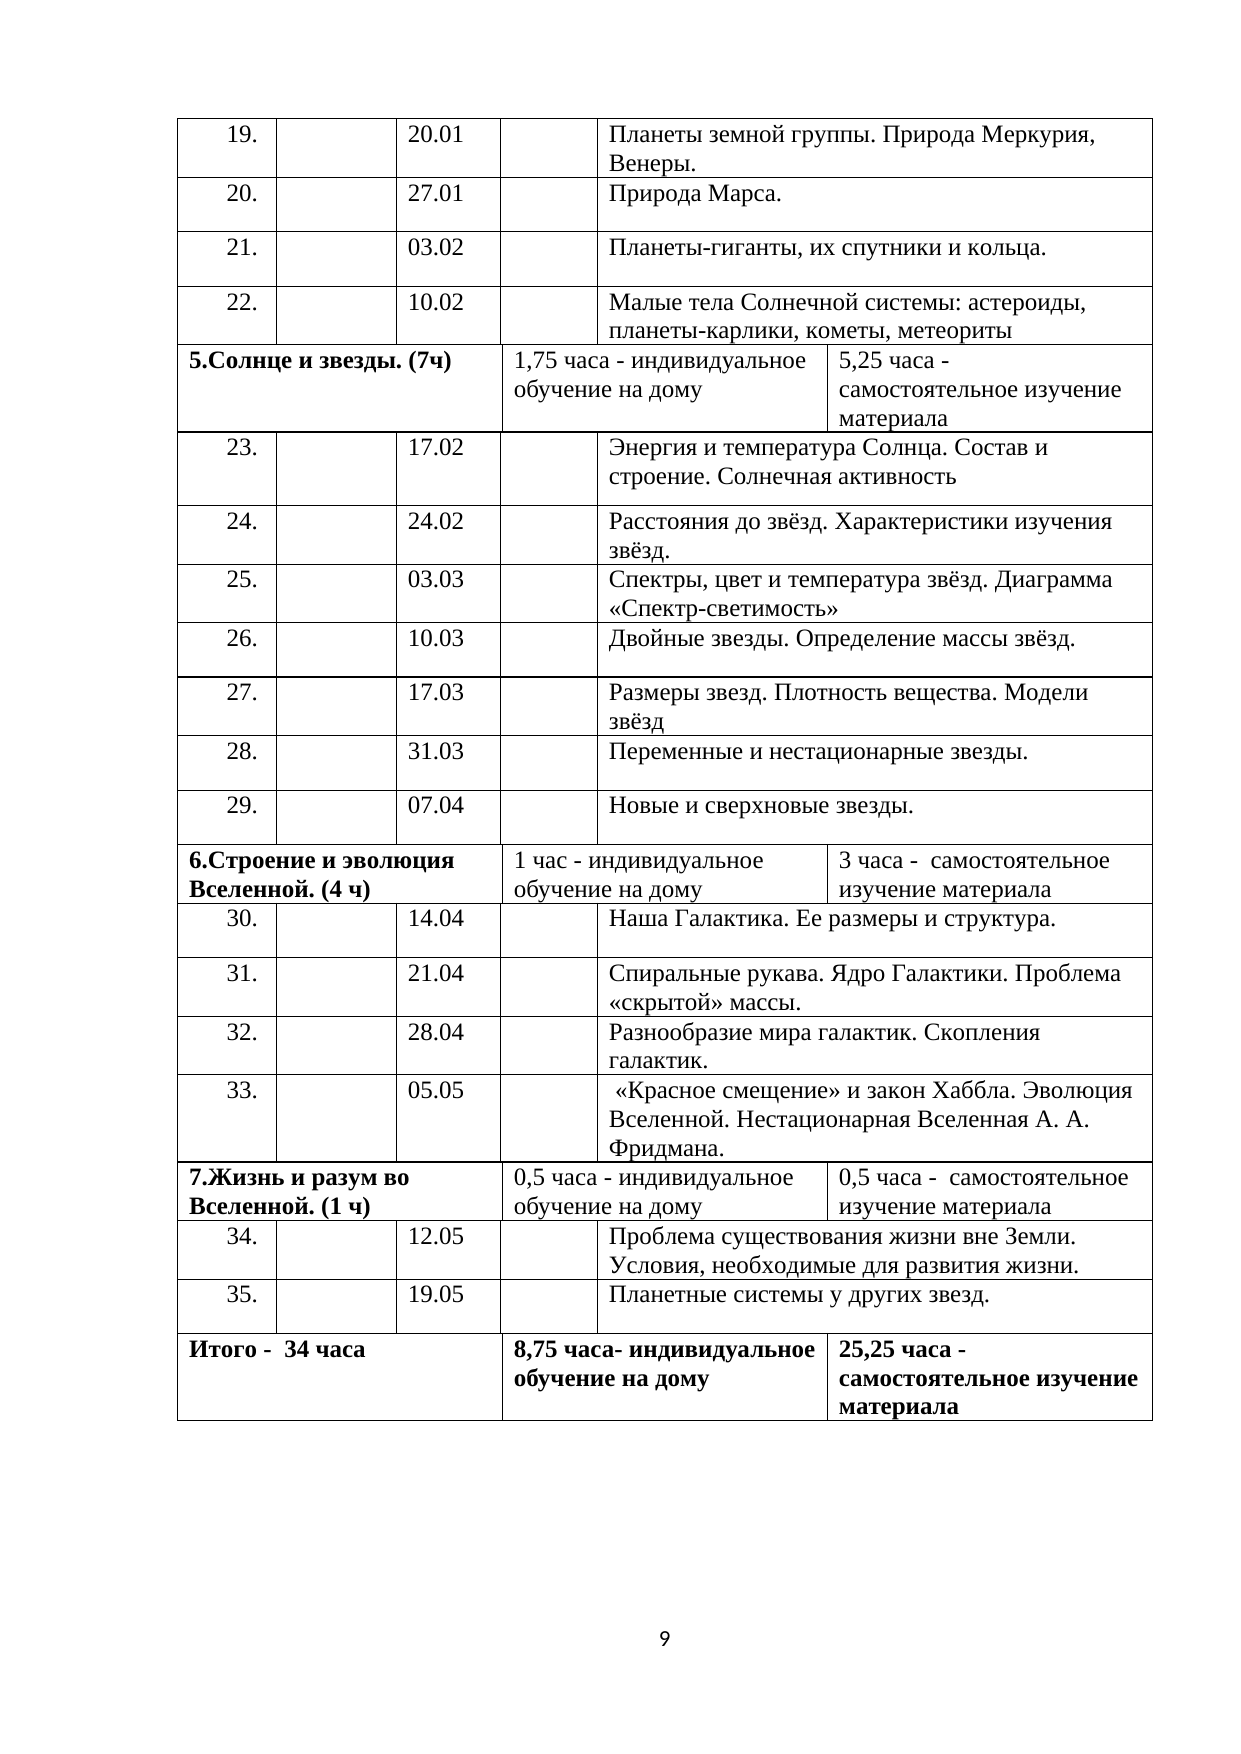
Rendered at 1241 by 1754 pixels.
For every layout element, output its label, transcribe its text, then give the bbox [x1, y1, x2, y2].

table_cell [178, 958, 276, 1016]
table_cell 28.04 [397, 1017, 500, 1074]
table_cell [277, 1017, 396, 1074]
table_cell 27.01 [397, 178, 500, 231]
table_cell [501, 178, 597, 231]
table_cell 31.03 [397, 736, 500, 789]
table_cell [178, 791, 276, 844]
table_cell 10.02 [397, 287, 500, 344]
table_cell [501, 565, 597, 622]
table_cell [501, 506, 597, 563]
table_cell [277, 287, 396, 344]
table_cell Проблема существования жизни вне Земли. Условия, необходимые для развития жизни. [598, 1221, 1152, 1278]
table_cell 12.05 [397, 1221, 500, 1278]
table_cell [277, 506, 396, 563]
table_cell [277, 1221, 396, 1278]
table_cell [178, 119, 276, 177]
table_cell Разнообразие мира галактик. Скопления галактик. [598, 1017, 1152, 1074]
table_cell Размеры звезд. Плотность вещества. Модели звёзд [598, 678, 1152, 735]
table_cell [501, 791, 597, 844]
table_cell Спектры, цвет и температура звёзд. Диаграмма «Спектр-светимость» [598, 565, 1152, 622]
table_cell [501, 623, 597, 676]
table_cell [501, 1221, 597, 1278]
table_cell Планеты-гиганты, их спутники и кольца. [598, 232, 1152, 286]
table_cell [277, 791, 396, 844]
table_cell [501, 736, 597, 789]
table_cell [178, 623, 276, 676]
table_cell [178, 1075, 276, 1161]
table_cell Новые и сверхновые звезды. [598, 791, 1152, 844]
table_cell 24.02 [397, 506, 500, 563]
table_cell Двойные звезды. Определение массы звёзд. [598, 623, 1152, 676]
table_cell [501, 904, 597, 957]
table_cell [178, 1221, 276, 1278]
table_cell 25,25 часа - самостоятельное изучение материала [828, 1334, 1152, 1420]
table_cell 17.03 [397, 678, 500, 735]
table_cell [178, 1017, 276, 1074]
table_cell 03.03 [397, 565, 500, 622]
table_cell [277, 623, 396, 676]
table_cell 07.04 [397, 791, 500, 844]
table_cell [178, 178, 276, 231]
table_cell 0,5 часа - самостоятельное изучение материала [828, 1163, 1152, 1220]
table_cell [178, 736, 276, 789]
table_cell [501, 678, 597, 735]
table_cell 8,75 часа- индивидуальное обучение на дому [503, 1334, 827, 1420]
table_cell 7.Жизнь и разум во Вселенной. (1 ч) [178, 1163, 502, 1220]
table_cell Наша Галактика. Ее размеры и структура. [598, 904, 1152, 957]
table_cell [501, 1280, 597, 1333]
table_cell 5.Солнце и звезды. (7ч) [178, 345, 502, 431]
table_cell «Красное смещение» и закон Хаббла. Эволюция Вселенной. Нестационарная Вселенная А. А. Фридмана. [598, 1075, 1152, 1161]
table_cell Расстояния до звёзд. Характеристики изучения звёзд. [598, 506, 1152, 563]
table_cell [277, 178, 396, 231]
table_cell [501, 287, 597, 344]
table_cell 19.05 [397, 1280, 500, 1333]
table_cell 20.01 [397, 119, 500, 177]
table_cell Итого - 34 часа [178, 1334, 502, 1420]
table_cell [277, 736, 396, 789]
table_cell 21.04 [397, 958, 500, 1016]
table_cell Природа Марса. [598, 178, 1152, 231]
table_cell [178, 565, 276, 622]
table_cell 1 час - индивидуальное обучение на дому [503, 845, 827, 902]
table_cell Малые тела Солнечной системы: астероиды, планеты-карлики, кометы, метеориты [598, 287, 1152, 344]
table_cell 0,5 часа - индивидуальное обучение на дому [503, 1163, 827, 1220]
table_cell [178, 506, 276, 563]
table_cell 3 часа - самостоятельное изучение материала [828, 845, 1152, 902]
table_cell [501, 433, 597, 505]
table_cell [277, 433, 396, 505]
table_cell [178, 1280, 276, 1333]
table_cell [277, 1280, 396, 1333]
table_cell [178, 287, 276, 344]
table_cell Планеты земной группы. Природа Меркурия, Венеры. [598, 119, 1152, 177]
table_cell [178, 678, 276, 735]
table_cell 17.02 [397, 433, 500, 505]
table_cell [277, 232, 396, 286]
table_cell [178, 232, 276, 286]
table_cell 10.03 [397, 623, 500, 676]
table_cell [277, 1075, 396, 1161]
table_cell [501, 119, 597, 177]
table_cell 14.04 [397, 904, 500, 957]
table_cell 5,25 часа - самостоятельное изучение материала [828, 345, 1152, 431]
table_cell 1,75 часа - индивидуальное обучение на дому [503, 345, 827, 431]
table_cell Планетные системы у других звезд. [598, 1280, 1152, 1333]
table_cell [501, 958, 597, 1016]
table_cell [277, 565, 396, 622]
table_cell [501, 1017, 597, 1074]
table_cell Энергия и температура Солнца. Состав и строение. Солнечная активность [598, 433, 1152, 505]
table_cell [178, 904, 276, 957]
table_cell [277, 119, 396, 177]
table_cell Переменные и нестационарные звезды. [598, 736, 1152, 789]
table_cell [277, 958, 396, 1016]
table_cell 03.02 [397, 232, 500, 286]
table_cell [501, 1075, 597, 1161]
table_cell [277, 678, 396, 735]
table_cell [178, 433, 276, 505]
table_cell [277, 904, 396, 957]
table_cell 6.Строение и эволюция Вселенной. (4 ч) [178, 845, 502, 902]
table_cell 05.05 [397, 1075, 500, 1161]
table_cell [501, 232, 597, 286]
table_cell Спиральные рукава. Ядро Галактики. Проблема «скрытой» массы. [598, 958, 1152, 1016]
